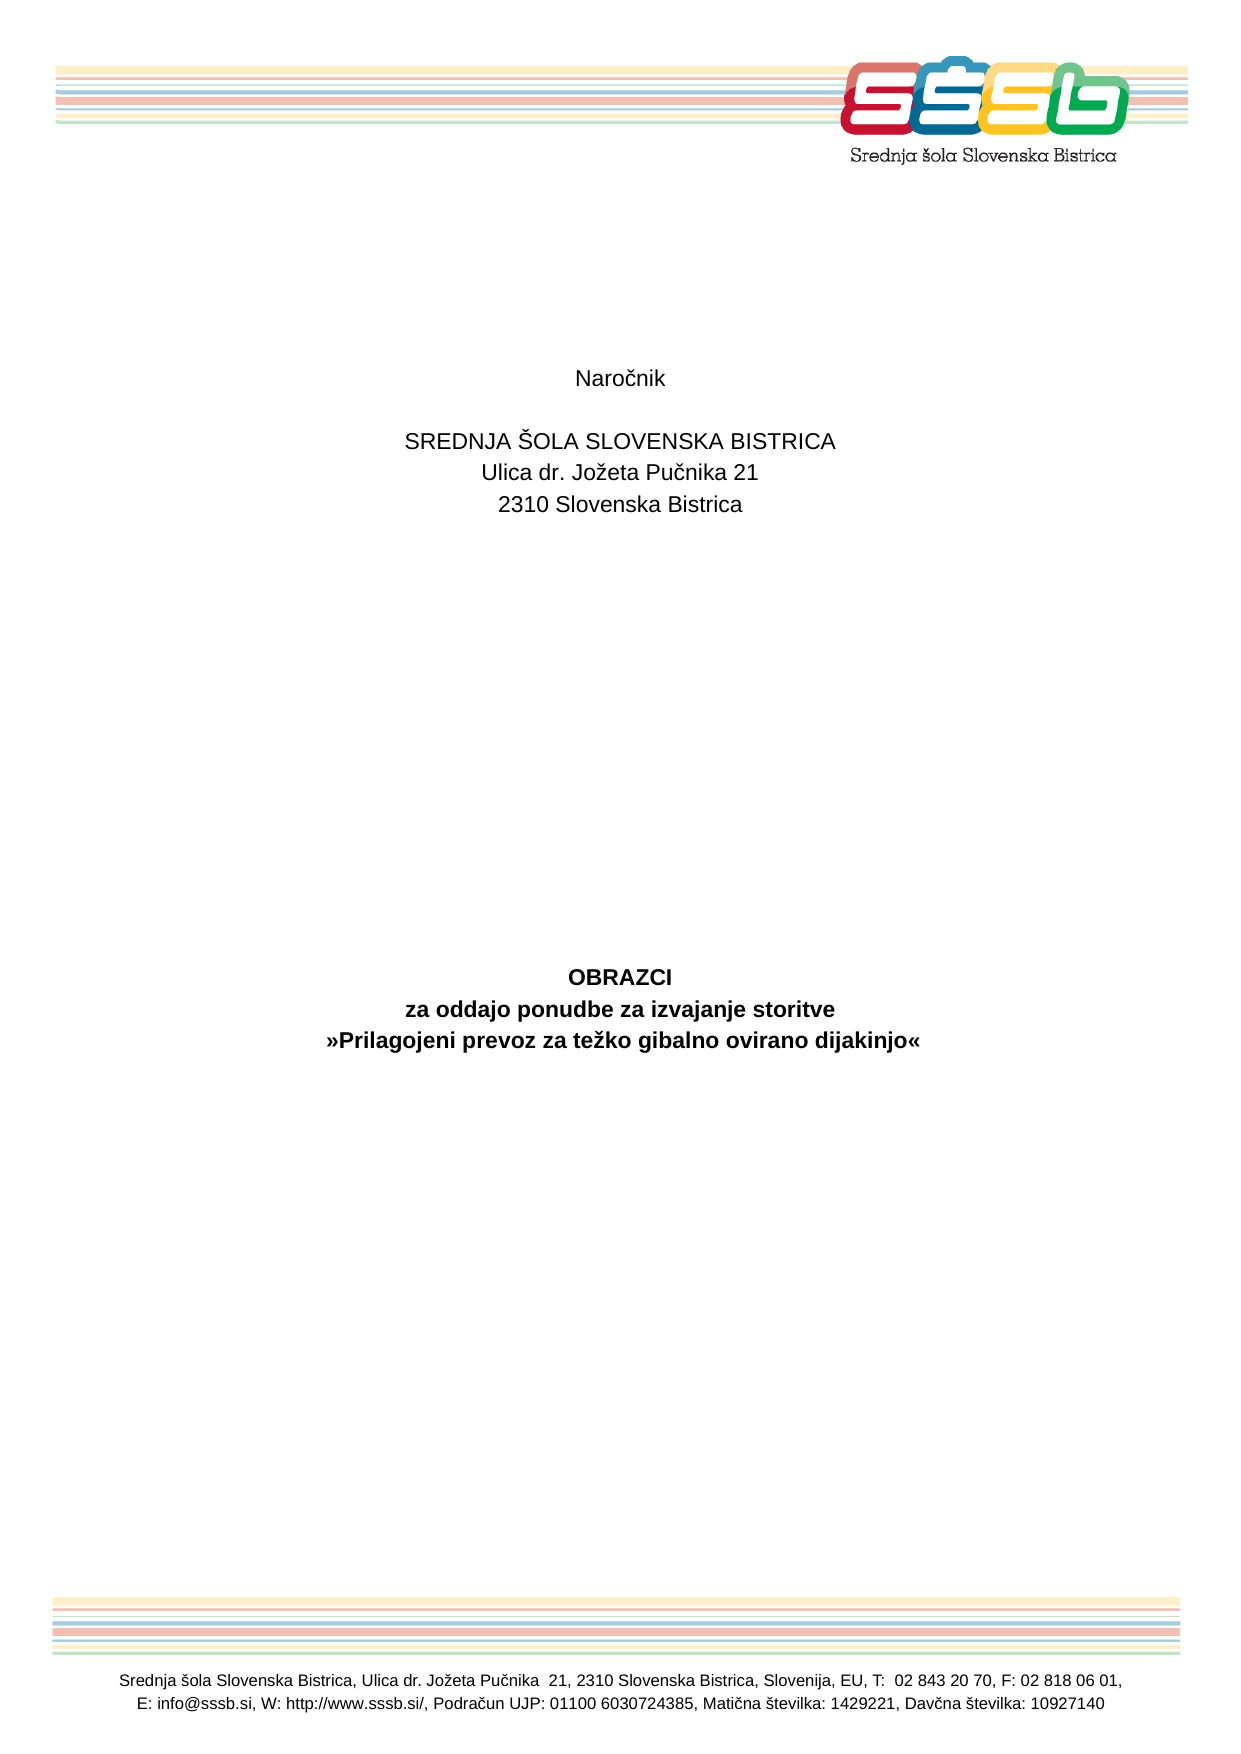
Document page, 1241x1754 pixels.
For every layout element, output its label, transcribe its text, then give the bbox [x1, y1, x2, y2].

text SREDNJA ŠOLA SLOVENSKA BISTRICA [148, 428, 1092, 454]
text Naročnik [148, 364, 1092, 391]
text OBRAZCI [148, 964, 1092, 991]
text »Prilagojeni prevoz za težko gibalno ovirano dijakinjo« [148, 1027, 1092, 1054]
text za oddajo ponudbe za izvajanje storitve [148, 996, 1092, 1022]
picture [52, 1597, 1180, 1655]
text Ulica dr. Jožeta Pučnika 21 [148, 459, 1092, 486]
text 2310 Slovenska Bistrica [148, 491, 1092, 517]
picture [55, 56, 1188, 165]
